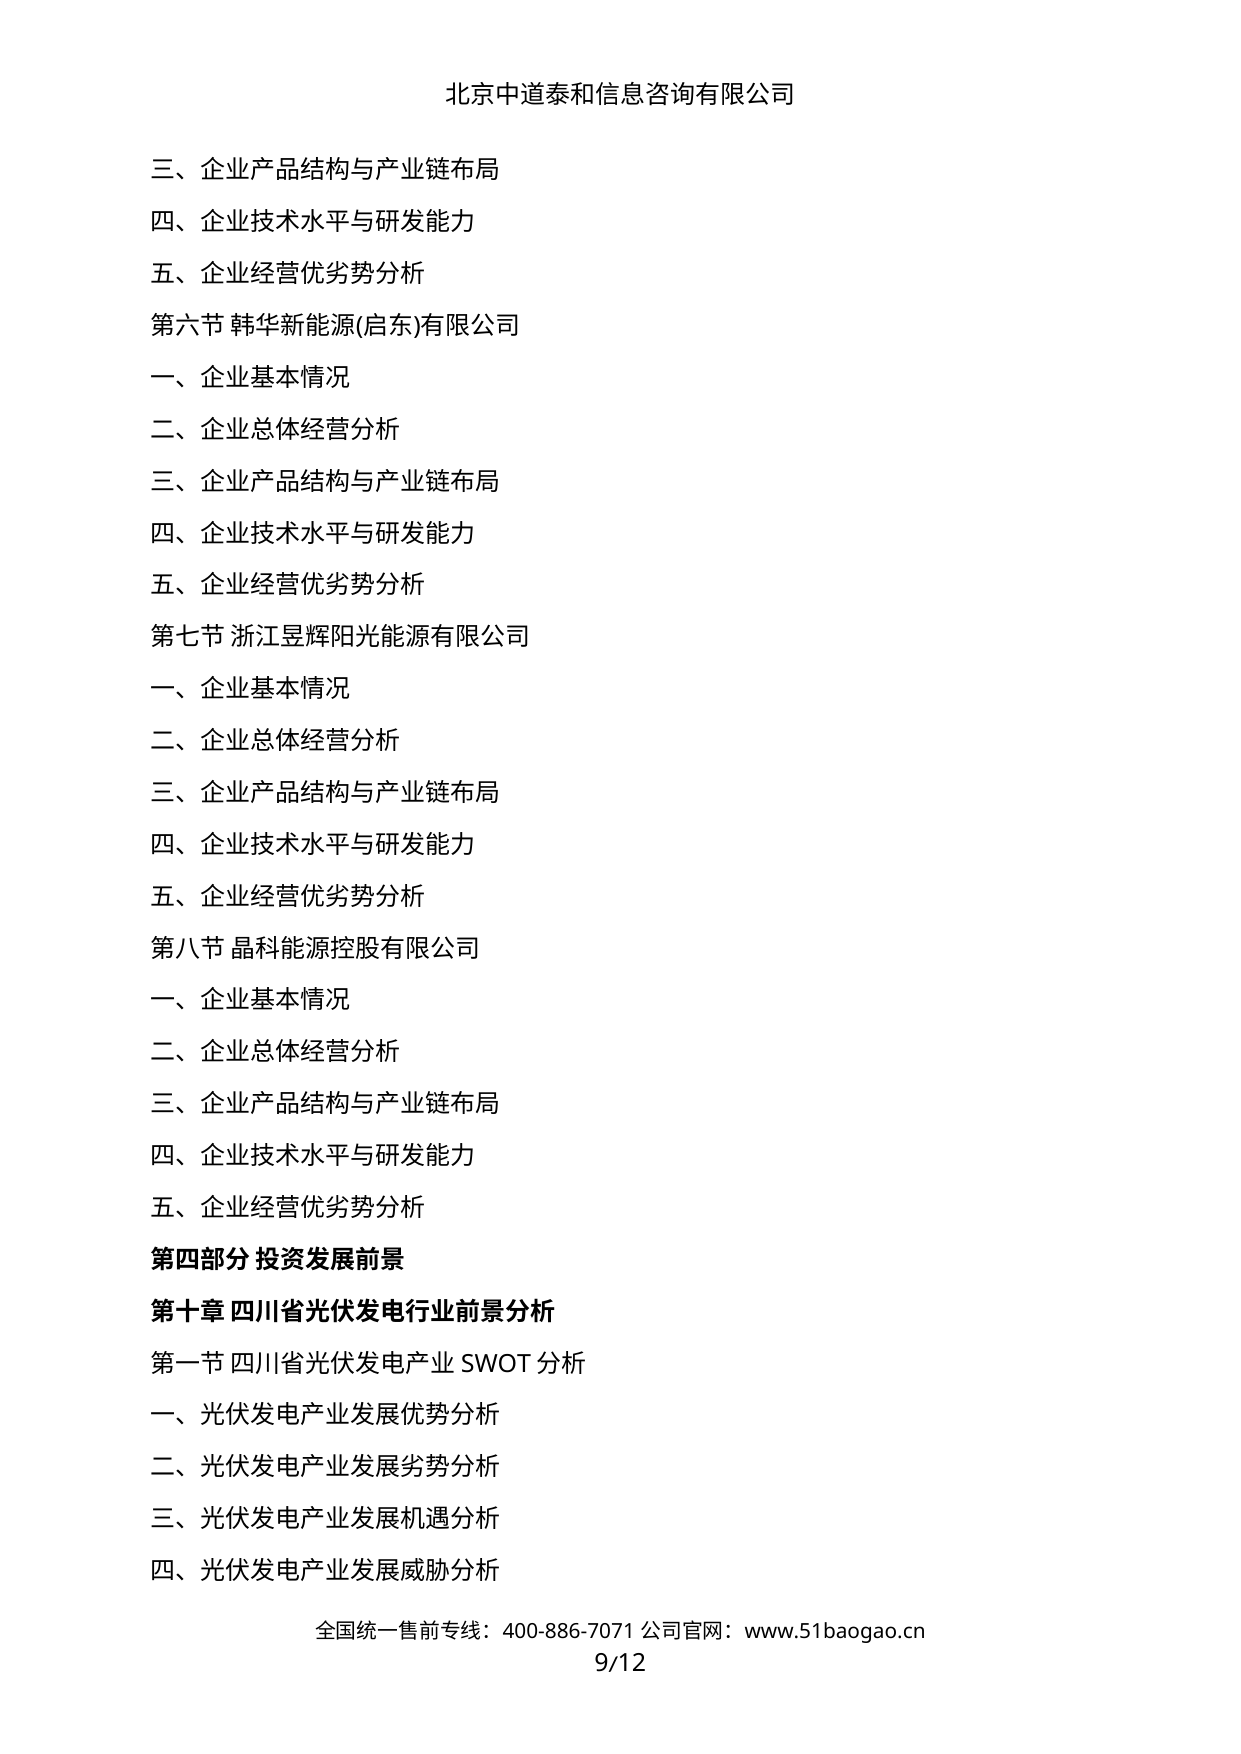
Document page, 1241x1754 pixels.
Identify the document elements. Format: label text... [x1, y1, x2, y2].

text 三、企业产品结构与产业链布局 [150, 772, 1090, 809]
text 二、企业总体经营分析 [150, 1032, 1090, 1068]
text 三、企业产品结构与产业链布局 [150, 461, 1090, 497]
text 四、企业技术水平与研发能力 [150, 1136, 1090, 1172]
text 三、企业产品结构与产业链布局 [150, 150, 1090, 186]
text 二、企业总体经营分析 [150, 409, 1090, 446]
text 二、光伏发电产业发展劣势分析 [150, 1447, 1090, 1483]
text 四、企业技术水平与研发能力 [150, 202, 1090, 238]
text 五、企业经营优劣势分析 [150, 565, 1090, 601]
text 四、光伏发电产业发展威胁分析 [150, 1551, 1090, 1587]
text 第七节 浙江昱辉阳光能源有限公司 [150, 617, 1090, 653]
text 一、企业基本情况 [150, 980, 1090, 1016]
text 四、企业技术水平与研发能力 [150, 513, 1090, 549]
text 一、光伏发电产业发展优势分析 [150, 1395, 1090, 1431]
text 第一节 四川省光伏发电产业SWOT分析 [150, 1343, 1090, 1379]
text 五、企业经营优劣势分析 [150, 1187, 1090, 1224]
text 第八节 晶科能源控股有限公司 [150, 928, 1090, 964]
text 五、企业经营优劣势分析 [150, 254, 1090, 290]
text 二、企业总体经营分析 [150, 721, 1090, 757]
text 第六节 韩华新能源(启东)有限公司 [150, 306, 1090, 342]
text 三、光伏发电产业发展机遇分析 [150, 1499, 1090, 1535]
text 三、企业产品结构与产业链布局 [150, 1084, 1090, 1120]
text 第十章 四川省光伏发电行业前景分析 [150, 1291, 1090, 1327]
text 一、企业基本情况 [150, 357, 1090, 394]
text 第四部分 投资发展前景 [150, 1239, 1090, 1276]
text 四、企业技术水平与研发能力 [150, 824, 1090, 861]
text 五、企业经营优劣势分析 [150, 876, 1090, 912]
text 一、企业基本情况 [150, 669, 1090, 705]
